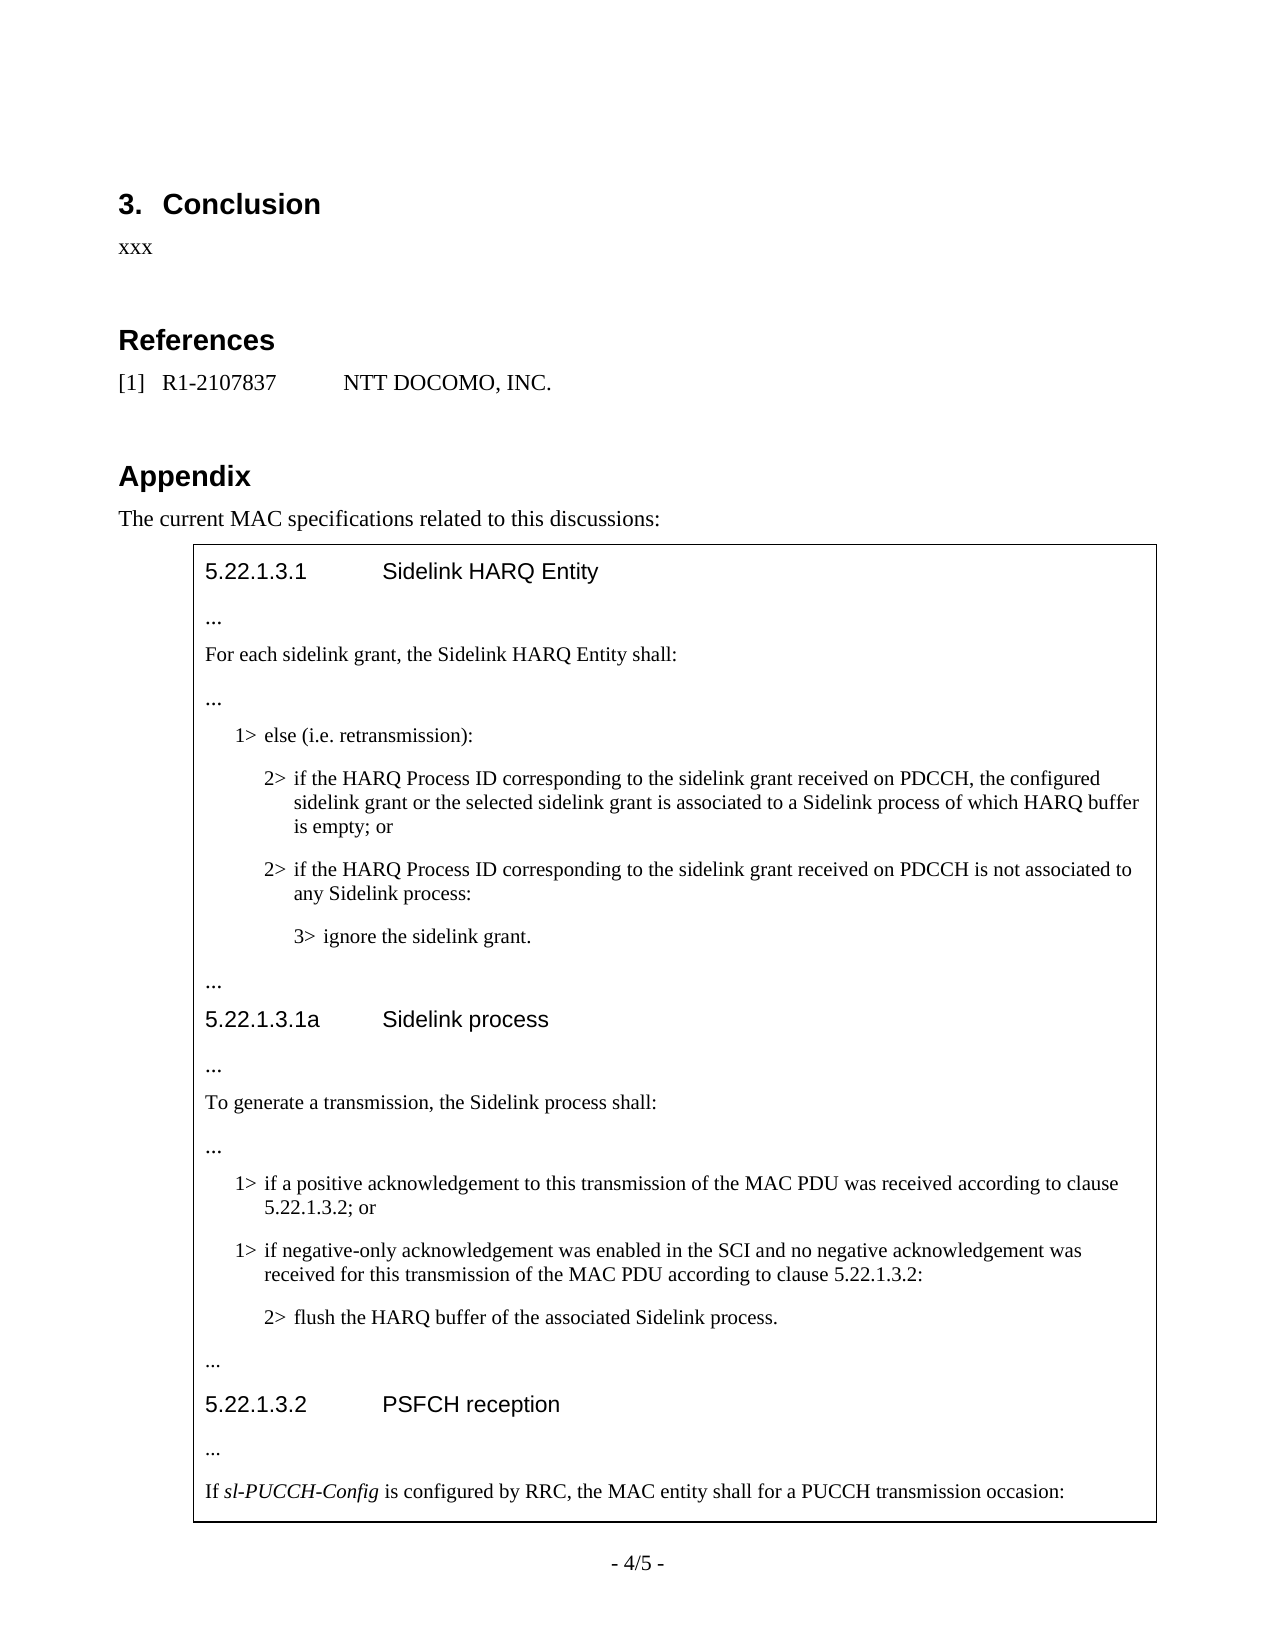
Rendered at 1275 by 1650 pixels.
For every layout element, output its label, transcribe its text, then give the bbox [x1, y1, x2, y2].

text xxx [118, 233, 1157, 259]
subtitle Appendix [118, 459, 1157, 493]
text The current MAC specifications related to this discussions: [118, 505, 1157, 532]
list R1-2107837 NTT DOCOMO, INC. [118, 369, 1157, 395]
subtitle References [118, 323, 1157, 357]
subtitle Conclusion [118, 187, 1157, 220]
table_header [194, 545, 1156, 1521]
